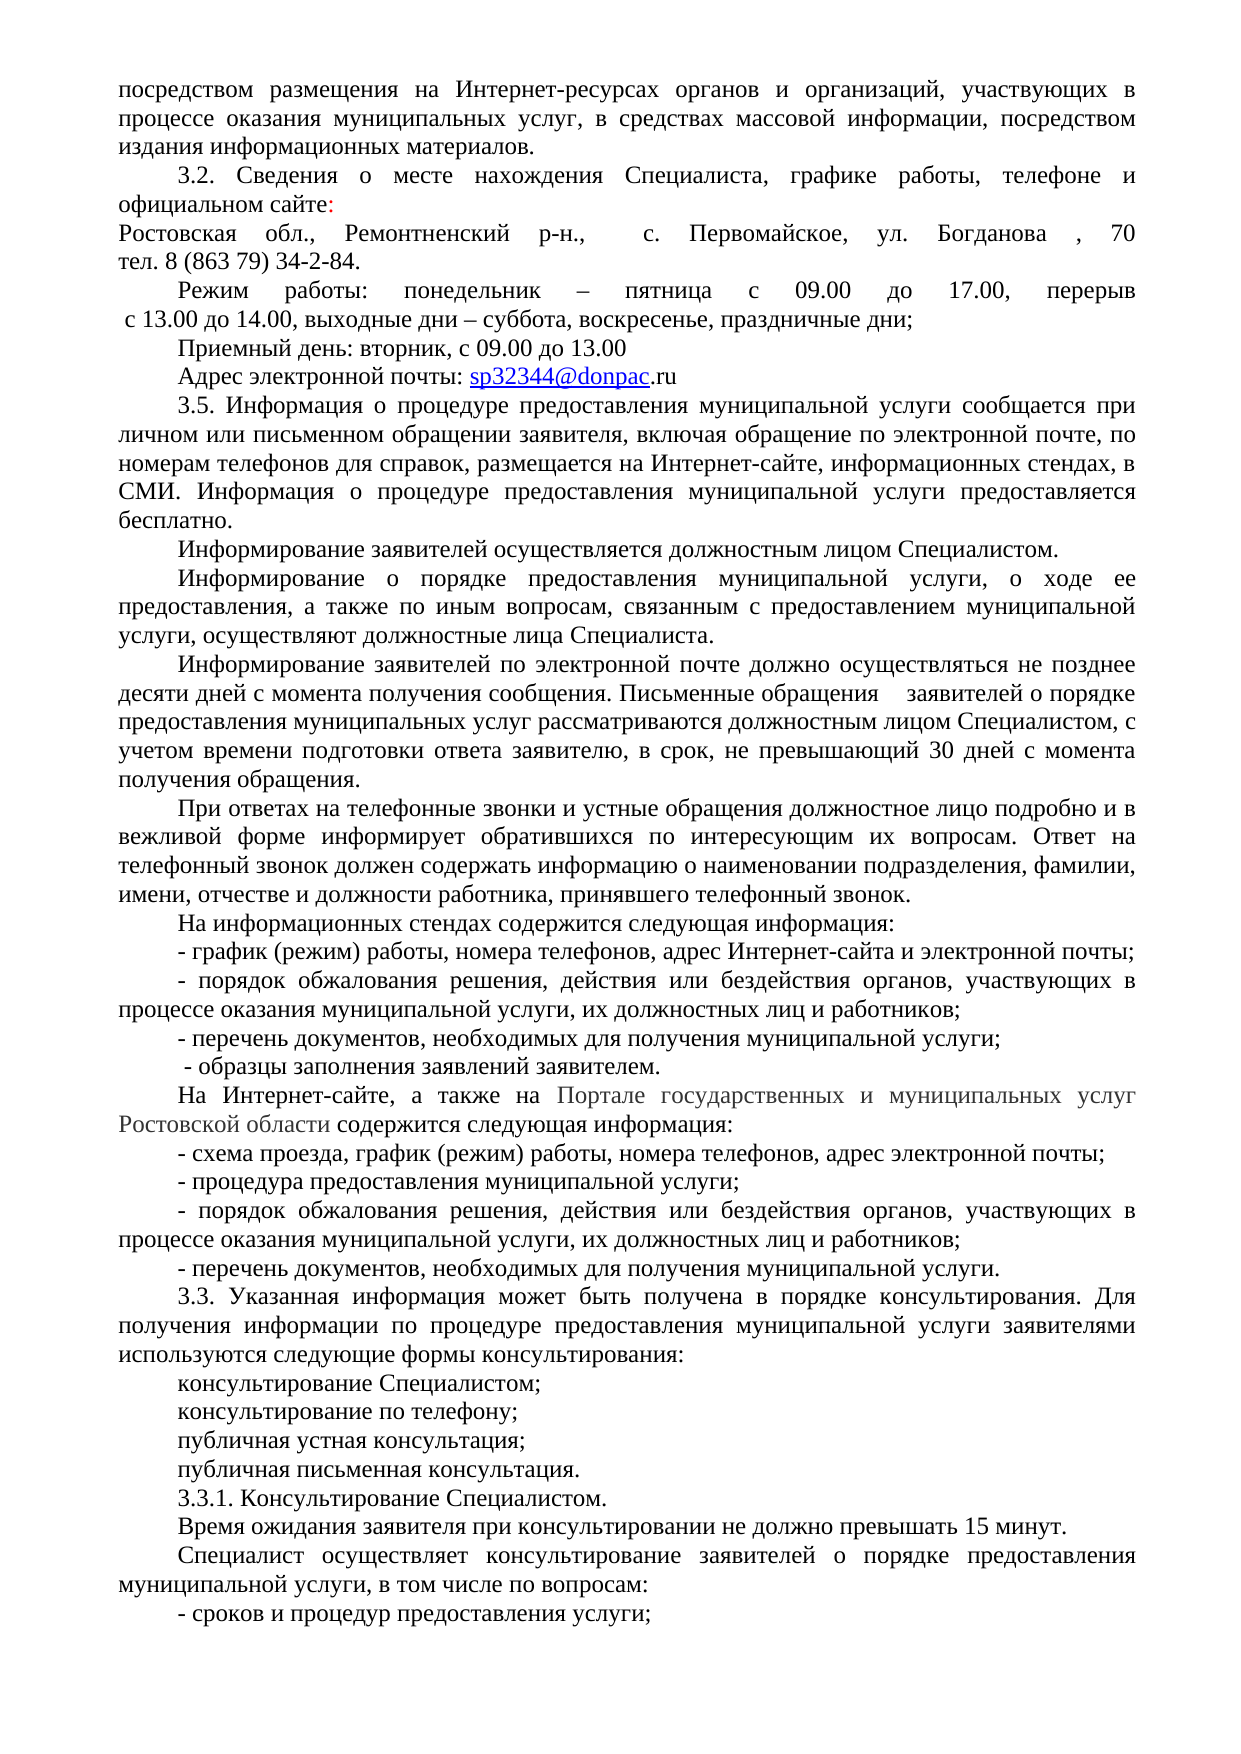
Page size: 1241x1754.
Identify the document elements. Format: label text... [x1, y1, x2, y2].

text 3.3. Указанная информация может быть получена в порядке консультирования. Для получения информации по процедуре предоставления муниципальной услуги заявителями используются следующие формы консультирования: [118, 1281, 1137, 1368]
text публичная устная консультация; [118, 1425, 1137, 1454]
text Специалист осуществляет консультирование заявителей о порядке предоставления муниципальной услуги, в том числе по вопросам: [118, 1540, 1137, 1598]
text - порядок обжалования решения, действия или бездействия органов, участвующих в процессе оказания муниципальной услуги, их должностных лиц и работников; [118, 1195, 1137, 1253]
text Приемный день: вторник, с 09.00 до 13.00 [118, 333, 1137, 361]
text 3.5. Информация о процедуре предоставления муниципальной услуги сообщается при личном или письменном обращении заявителя, включая обращение по электронной почте, по номерам телефонов для справок, размещается на Интернет-сайте, информационных стендах, в СМИ. Информация о процедуре предоставления муниципальной услуги предоставляется бесплатно. [118, 390, 1137, 534]
text консультирование по телефону; [118, 1396, 1137, 1425]
text - график (режим) работы, номера телефонов, адрес Интернет-сайта и электронной почты; [118, 936, 1137, 965]
text Информирование заявителей по электронной почте должно осуществляться не позднее десяти дней с момента получения сообщения. Письменные обращения заявителей о порядке предоставления муниципальных услуг рассматриваются должностным лицом Специалистом, с учетом времени подготовки ответа заявителю, в срок, не превышающий 30 дней с момента получения обращения. [118, 649, 1137, 793]
text 3.3.1. Консультирование Специалистом. [118, 1483, 1137, 1511]
text Адрес электронной почты: sp32344@donpac.ru [118, 361, 1137, 390]
text - процедура предоставления муниципальной услуги; [118, 1166, 1137, 1195]
text 3.2. Сведения о месте нахождения Специалиста, графике работы, телефоне и официальном сайте: [118, 160, 1137, 218]
text - образцы заполнения заявлений заявителем. [118, 1051, 1137, 1080]
text публичная письменная консультация. [118, 1454, 1137, 1483]
text - сроков и процедур предоставления услуги; [118, 1598, 1137, 1626]
text - порядок обжалования решения, действия или бездействия органов, участвующих в процессе оказания муниципальной услуги, их должностных лиц и работников; [118, 965, 1137, 1023]
text консультирование Специалистом; [118, 1368, 1137, 1396]
text Информирование заявителей осуществляется должностным лицом Специалистом. [118, 534, 1137, 563]
text - перечень документов, необходимых для получения муниципальной услуги; [118, 1023, 1137, 1051]
text - схема проезда, график (режим) работы, номера телефонов, адрес электронной почты; [118, 1138, 1137, 1166]
text Ростовская обл., Ремонтненский р-н., с. Первомайское, ул. Богданова , 70 тел. 8 (863 79) 34-2-84. [118, 218, 1137, 275]
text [118, 74, 1137, 160]
text Время ожидания заявителя при консультировании не должно превышать 15 минут. [118, 1511, 1137, 1540]
text При ответах на телефонные звонки и устные обращения должностное лицо подробно и в вежливой форме информирует обратившихся по интересующим их вопросам. Ответ на телефонный звонок должен содержать информацию о наименовании подразделения, фамилии, имени, отчестве и должности работника, принявшего телефонный звонок. [118, 793, 1137, 908]
text На Интернет-сайте, а также на Портале государственных и муниципальных услуг Ростовской области содержится следующая информация: [118, 1080, 1137, 1138]
text - перечень документов, необходимых для получения муниципальной услуги. [118, 1253, 1137, 1281]
text Режим работы: понедельник – пятница с 09.00 до 17.00, перерыв с 13.00 до 14.00, выходные дни – суббота, воскресенье, праздничные дни; [118, 275, 1137, 333]
text На информационных стендах содержится следующая информация: [118, 908, 1137, 936]
text Информирование о порядке предоставления муниципальной услуги, о ходе ее предоставления, а также по иным вопросам, связанным с предоставлением муниципальной услуги, осуществляют должностные лица Специалиста. [118, 563, 1137, 649]
